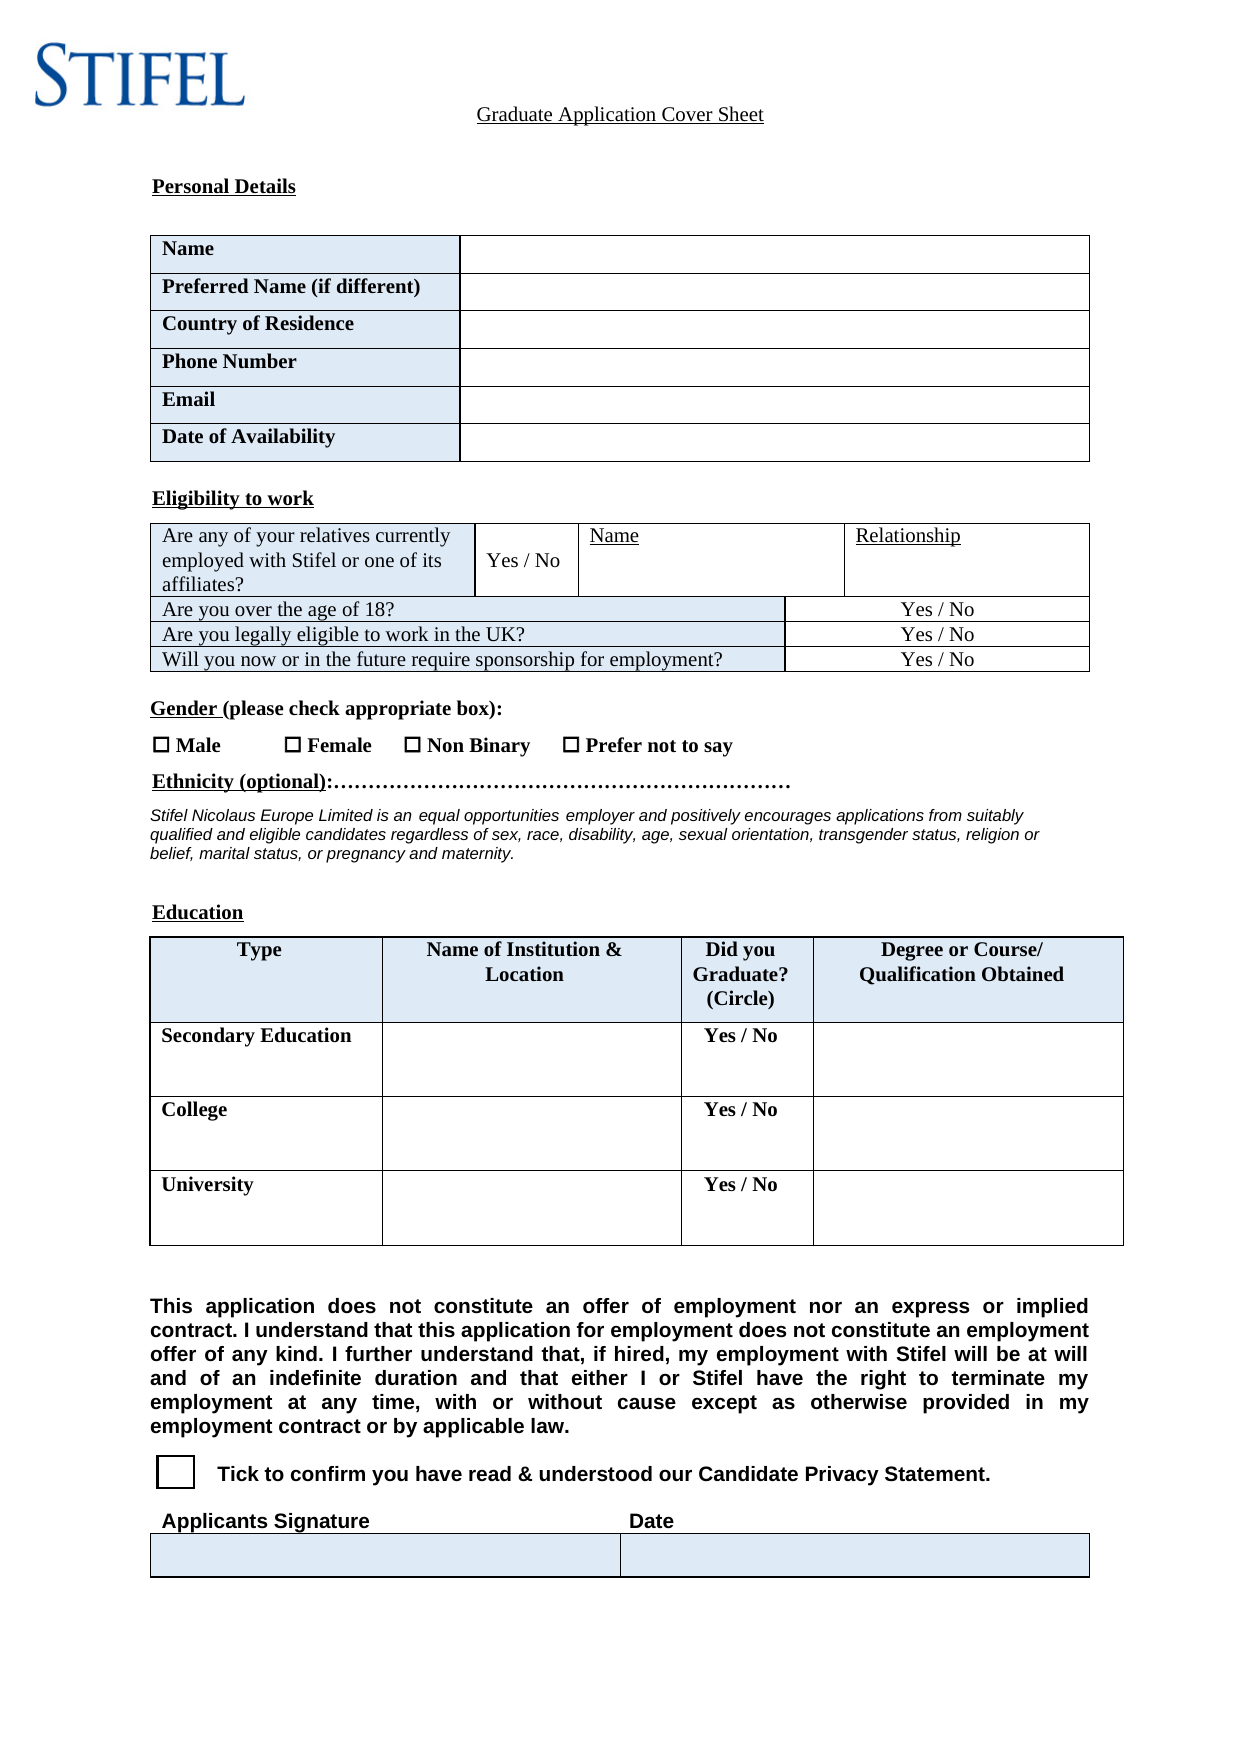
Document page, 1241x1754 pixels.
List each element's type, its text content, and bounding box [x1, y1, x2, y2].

table_cell College [151, 1097, 382, 1170]
table_cell [814, 1171, 1123, 1244]
table_cell Yes / No [786, 597, 1089, 621]
table_header [621, 1534, 1089, 1576]
table_header Yes / No [476, 524, 578, 596]
text Ethnicity (optional):………………………………………………………… [152, 769, 1076, 793]
text Education [152, 900, 1076, 924]
table_cell Are you legally eligible to work in the UK? [151, 622, 784, 646]
text Tick to confirm you have read & understood our Candidate Privacy Statement. [195, 1461, 1090, 1485]
table_cell Will you now or in the future require sponsorship for employment? [151, 647, 784, 671]
table_cell [383, 1097, 681, 1170]
table_cell [461, 349, 1089, 386]
table_cell Yes / No [682, 1171, 813, 1244]
table_cell Preferred Name (if different) [151, 274, 459, 310]
table_cell Email [151, 387, 459, 423]
table_cell [383, 1023, 681, 1096]
table_header [461, 236, 1089, 273]
table_cell Yes / No [786, 622, 1089, 646]
table_cell [461, 424, 1089, 461]
table_cell [461, 387, 1089, 423]
table_cell Phone Number [151, 349, 459, 386]
table_header Relationship [845, 524, 1089, 596]
text Graduate Application Cover Sheet [150, 102, 1090, 126]
table_cell Yes / No [786, 647, 1089, 671]
text Eligibility to work [152, 486, 1076, 510]
table_header Type [151, 938, 382, 1022]
table_cell [814, 1023, 1123, 1096]
text Gender (please check appropriate box): [150, 696, 1076, 720]
table_cell [814, 1097, 1123, 1170]
table_header Name [579, 524, 844, 596]
table_cell [461, 274, 1089, 310]
table_cell Yes / No [682, 1097, 813, 1170]
table_header Name [151, 236, 459, 273]
table_header Did you Graduate? (Circle) [682, 938, 813, 1022]
table_header Name of Institution & Location [383, 938, 681, 1022]
text Stifel Nicolaus Europe Limited is an equal opportunities employer and positively encourages applications from suitably qualified and eligible candidates regardless of sex, race, disability, age, sexual orientation, transgender status, religion or belief, marital status, or pregnancy and maternity. [150, 806, 1090, 863]
table_cell Secondary Education [151, 1023, 382, 1096]
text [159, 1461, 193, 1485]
text Applicants Signature Date [150, 1509, 1090, 1533]
table_cell Country of Residence [151, 311, 459, 348]
table_header Degree or Course/ Qualification Obtained [814, 938, 1123, 1022]
table_cell Date of Availability [151, 424, 459, 461]
table_header Are any of your relatives currently employed with Stifel or one of its affiliates? [151, 524, 474, 596]
table_header [151, 1534, 620, 1576]
table_cell [383, 1171, 681, 1244]
text Male Female Non Binary Prefer not to say [152, 733, 1076, 757]
table_cell [461, 311, 1089, 348]
text Personal Details [152, 174, 1076, 198]
text This application does not constitute an offer of employment nor an express or implied contract. I understand that this application for employment does not constitute an employment offer of any kind. I further understand that, if hired, my employment with Stifel will be at will and of an indefinite duration and that either I or Stifel have the right to terminate my employment at any time, with or without cause except as otherwise provided in my employment contract or by applicable law. [150, 1294, 1090, 1437]
table_cell University [151, 1171, 382, 1244]
table_cell Yes / No [682, 1023, 813, 1096]
table_cell Are you over the age of 18? [151, 597, 784, 621]
picture [27, 0, 254, 150]
